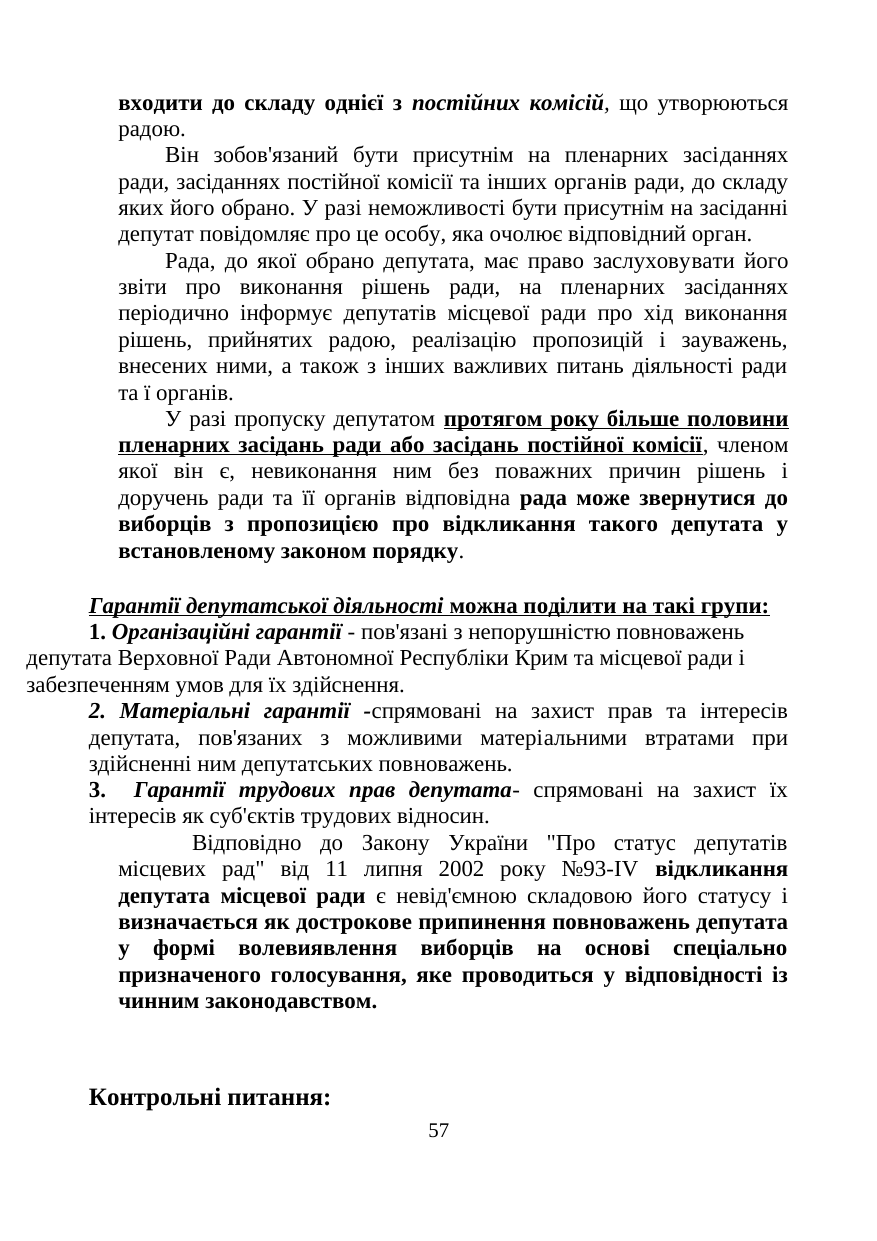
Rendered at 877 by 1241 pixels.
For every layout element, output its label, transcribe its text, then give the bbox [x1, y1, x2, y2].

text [118, 89, 788, 141]
text 2. Матеріальні гарантії -спрямовані на захист прав та інтересів депутата, пов'язаних з можливими матеріальними втратами при здійсненні ним депутатських повноважень. [89, 697, 788, 776]
text Рада, до якої обрано депутата, має право заслуховувати його звіти про виконання рішень ради, на пленарних засіданнях періодично інформує депутатів місцевої ради про хід виконання рішень, прийнятих радою, реалізацію пропозицій і зауважень, внесених ними, а також з інших важливих питань діяльності ради та ї органів. [118, 247, 788, 405]
text У разі пропуску депутатом протягом року більше половини пленарних засідань ради або засідань постійної комісії, членом якої він є, невиконання ним без поважних причин рішень і доручень ради та її органів відповідна рада може звернутися до виборців з пропозицією про відкликання такого депутата у встановленому законом порядку. [118, 405, 788, 563]
text Відповідно до Закону України "Про статус депутатів місцевих рад" від 11 липня 2002 року №93-IV відкликання депутата місцевої ради є невід'ємною складовою його статусу і визначається як дострокове припинення повноважень депутата у формі волевиявлення виборців на основі спеціально призначеного голосування, яке проводиться у відповідності із чинним законодавством. [118, 829, 788, 1013]
text Гарантії депутатської діяльності можна поділити на такі групи: [89, 592, 788, 618]
text Контрольні питання: [26, 1082, 788, 1110]
text 3. Гарантії трудових прав депутата- спрямовані на захист їх інтересів як суб'єктів трудових відносин. [89, 776, 788, 829]
text 1. Організаційні гарантії - пов'язані з непорушністю повноважень депутата Верховної Ради Автономної Республіки Крим та місцевої ради і забезпеченням умов для їх здійснення. [26, 618, 788, 697]
text Він зобов'язаний бути присутнім на пленарних засіданнях ради, засіданнях постійної комісії та інших органів ради, до складу яких його обрано. У разі неможливості бути присутнім на засіданні депутат повідомляє про це особу, яка очолює відповідний орган. [118, 141, 788, 247]
